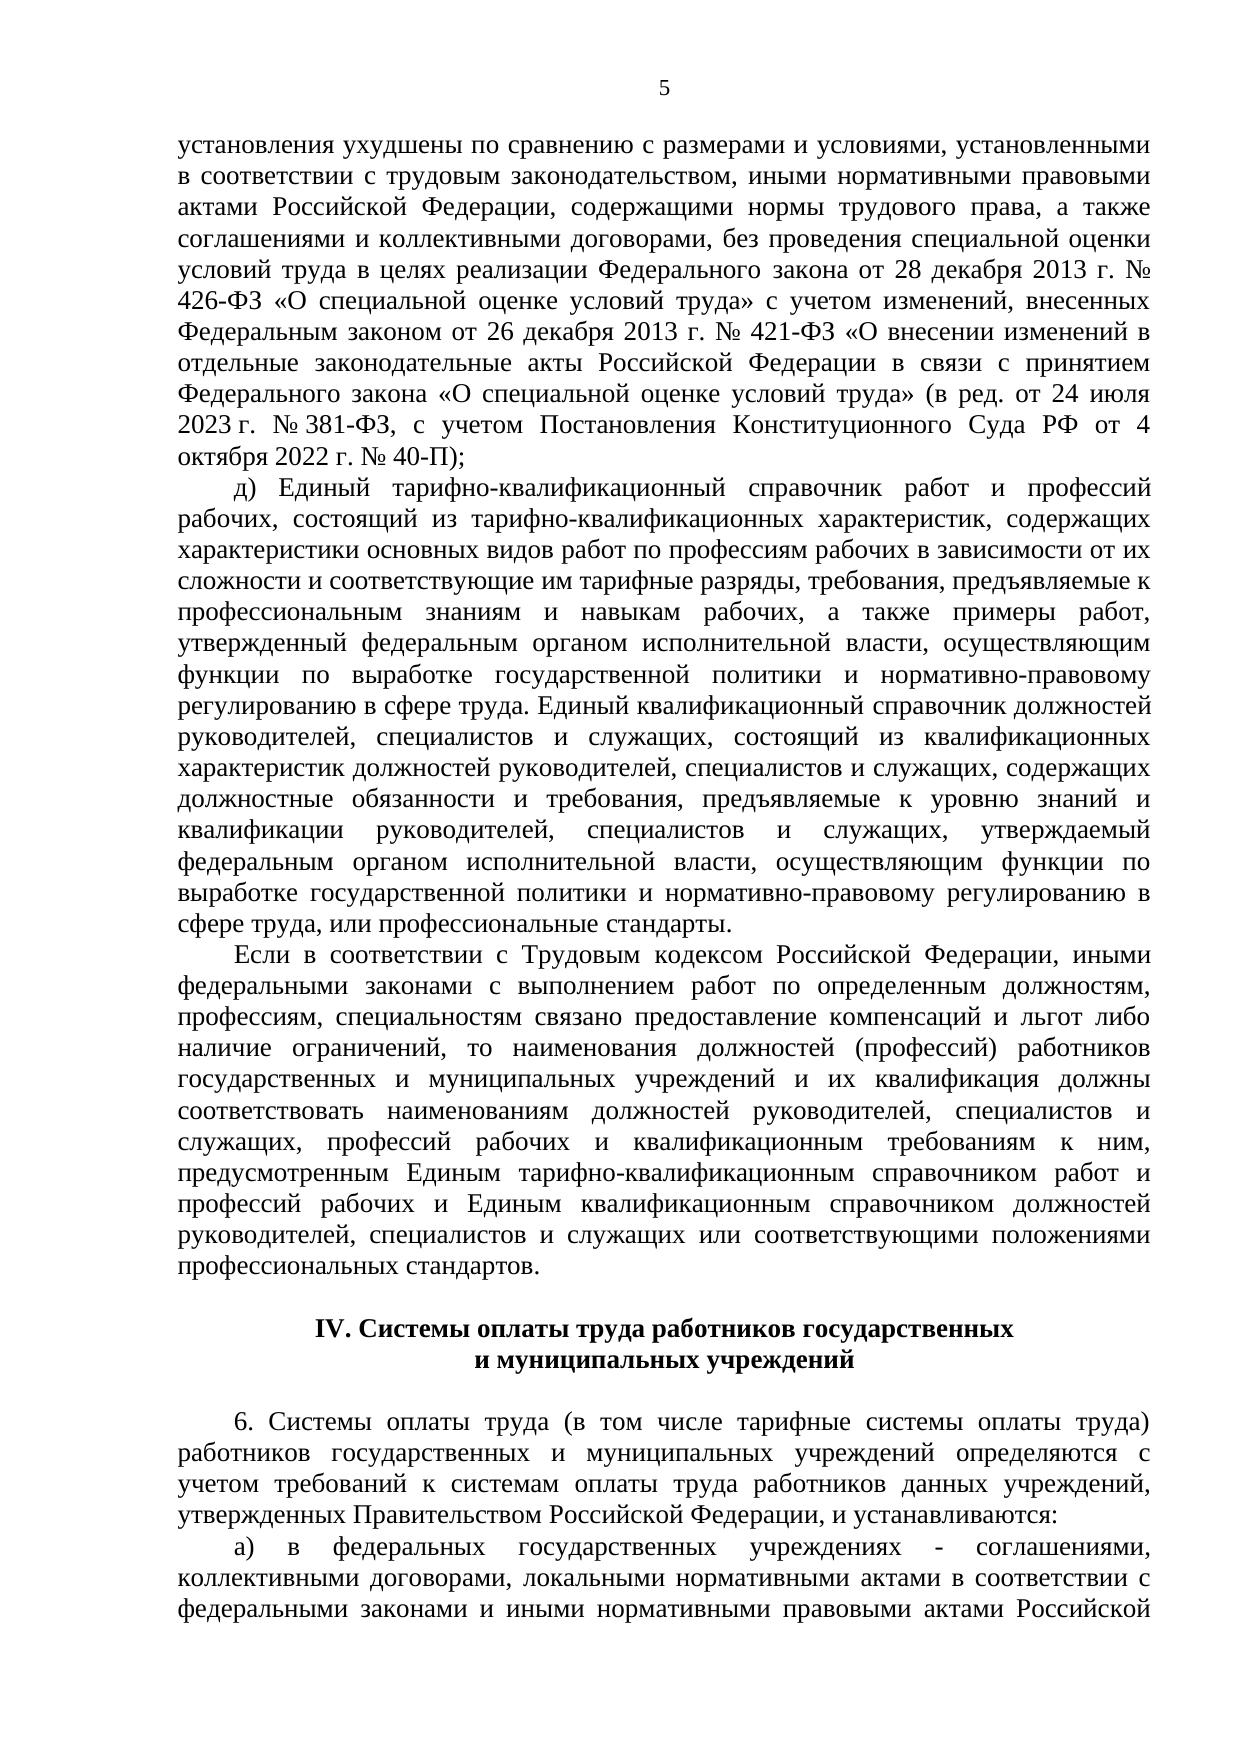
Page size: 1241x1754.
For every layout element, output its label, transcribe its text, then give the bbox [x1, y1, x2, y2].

title и муниципальных учреждений [177, 1343, 1152, 1374]
text д) Единый тарифно-квалификационный справочник работ и профессий рабочих, состоящий из тарифно-квалификационных характеристик, содержащих характеристики основных видов работ по профессиям рабочих в зависимости от их сложности и соответствующие им тарифные разряды, требования, предъявляемые к профессиональным знаниям и навыкам рабочих, а также примеры работ, утвержденный федеральным органом исполнительной власти, осуществляющим функции по выработке государственной политики и нормативно-правовому регулированию в сфере труда. Единый квалификационный справочник должностей руководителей, специалистов и служащих, состоящий из квалификационных характеристик должностей руководителей, специалистов и служащих, содержащих должностные обязанности и требования, предъявляемые к уровню знаний и квалификации руководителей, специалистов и служащих, утверждаемый федеральным органом исполнительной власти, осуществляющим функции по выработке государственной политики и нормативно-правовому регулированию в сфере труда, или профессиональные стандарты. [177, 471, 1152, 938]
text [177, 1530, 1152, 1623]
text 6. Системы оплаты труда (в том числе тарифные системы оплаты труда) работников государственных и муниципальных учреждений определяются с учетом требований к системам оплаты труда работников данных учреждений, утвержденных Правительством Российской Федерации, и устанавливаются: [177, 1405, 1152, 1530]
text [177, 128, 1152, 471]
title IV. Системы оплаты труда работников государственных [177, 1312, 1152, 1343]
text Если в соответствии с Трудовым кодексом Российской Федерации, иными федеральными законами с выполнением работ по определенным должностям, профессиям, специальностям связано предоставление компенсаций и льгот либо наличие ограничений, то наименования должностей (профессий) работников государственных и муниципальных учреждений и их квалификация должны соответствовать наименованиям должностей руководителей, специалистов и служащих, профессий рабочих и квалификационным требованиям к ним, предусмотренным Единым тарифно-квалификационным справочником работ и профессий рабочих и Единым квалификационным справочником должностей руководителей, специалистов и служащих или соответствующими положениями профессиональных стандартов. [177, 938, 1152, 1281]
